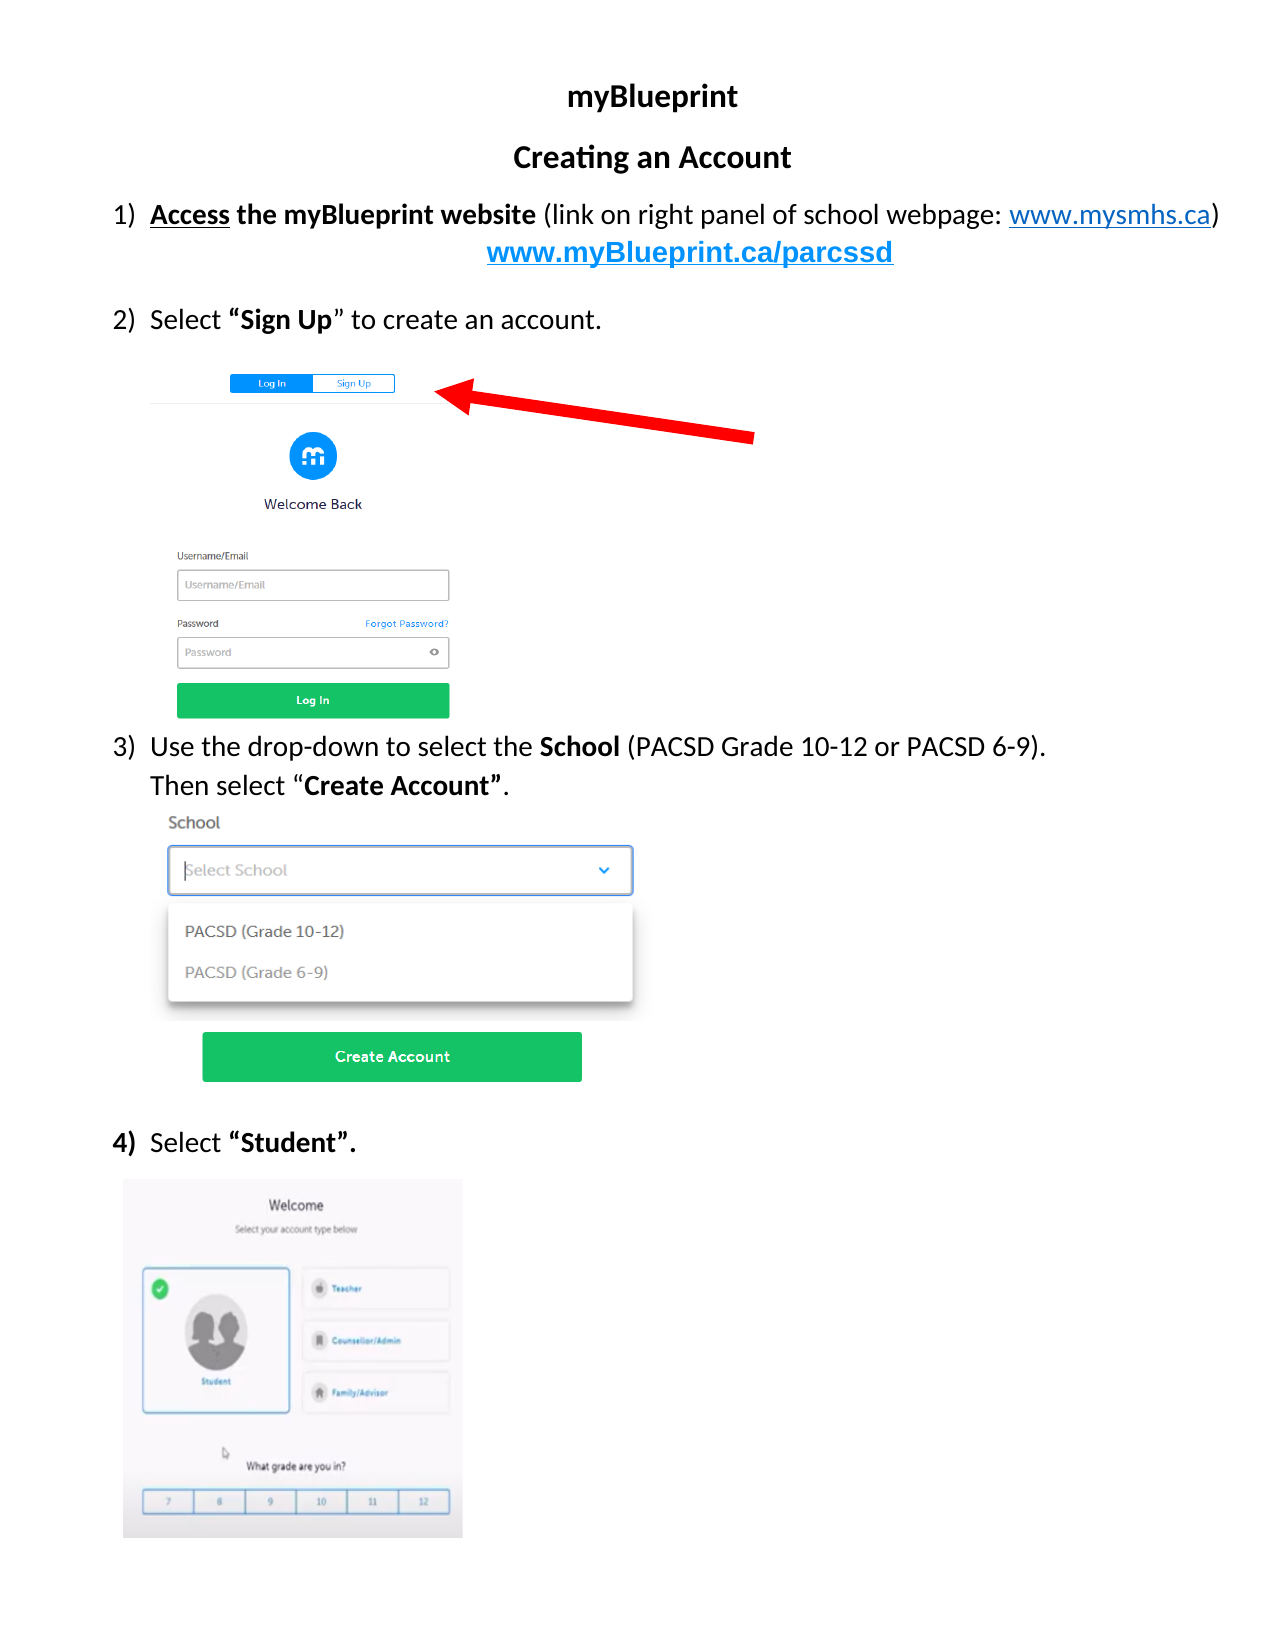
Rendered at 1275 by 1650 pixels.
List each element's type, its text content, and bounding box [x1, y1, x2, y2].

picture [150, 805, 653, 1021]
text Creating an Account [75, 136, 1230, 176]
list Then select “Create Account”. [150, 767, 1230, 803]
list Select “Student”. [112, 1124, 1230, 1160]
list Select “Sign Up” to create an account. [112, 301, 1230, 337]
text myBlueprint [75, 75, 1230, 116]
picture [122, 1179, 463, 1536]
list www.myBlueprint.ca/parcssd [150, 235, 1230, 268]
picture [198, 1025, 587, 1088]
list Access the myBlueprint website (link on right panel of school webpage: www.mysmhs.ca) [112, 196, 1230, 232]
picture [150, 369, 464, 727]
list Use the drop-down to select the School (PACSD Grade 10-12 or PACSD 6-9). [112, 728, 1230, 764]
